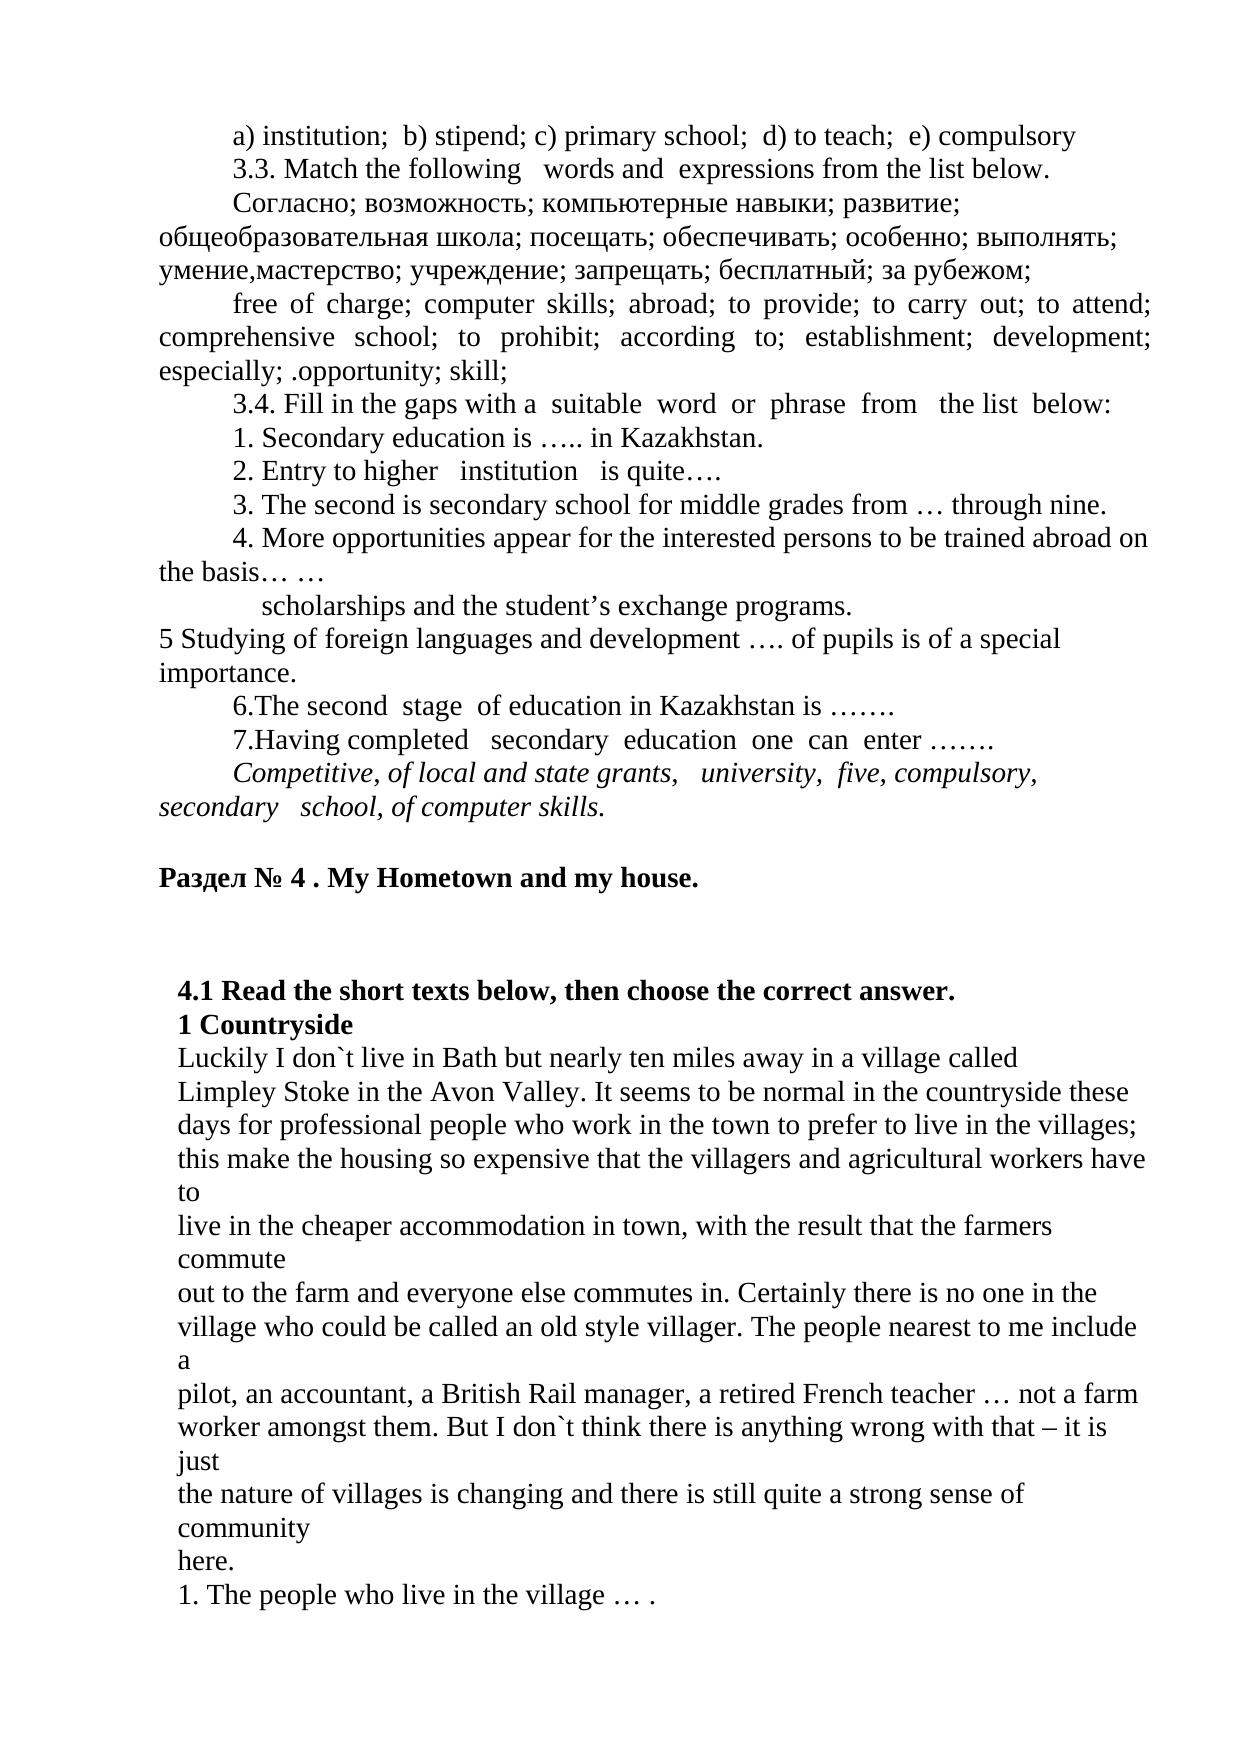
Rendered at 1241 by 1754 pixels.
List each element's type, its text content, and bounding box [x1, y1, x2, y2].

text Competitive, of local and state grants, university, five, compulsory, secondary school, of computer skills. [158, 755, 1152, 822]
text 1. The people who live in the village … . [177, 1577, 1152, 1611]
text days for professional people who work in the town to prefer to live in the villages; [177, 1107, 1152, 1141]
text 2. Entry to higher institution is quite…. [158, 453, 1152, 487]
text pilot, an accountant, a British Rail manager, a retired French teacher … not a farm [177, 1376, 1152, 1409]
text 4. More opportunities appear for the interested persons to be trained abroad on the basis… … [158, 521, 1152, 588]
text 1. Secondary education is ….. in Kazakhstan. [158, 420, 1152, 453]
text 3.4. Fill in the gaps with a suitable word or phrase from the list below: [158, 386, 1152, 420]
text 3. The second is secondary school for middle grades from … through nine. [158, 487, 1152, 521]
text 1 Countryside [177, 1007, 1152, 1040]
text 3.3. Match the following words and expressions from the list below. [158, 152, 1152, 185]
text 6.The second stage of education in Kazakhstan is ……. [158, 688, 1152, 722]
text the nature of villages is changing and there is still quite a strong sense of community [177, 1476, 1152, 1543]
text Limpley Stoke in the Avon Valley. It seems to be normal in the countryside these [177, 1074, 1152, 1107]
text 5 Studying of foreign languages and development …. of pupils is of a special importance. [158, 621, 1152, 688]
text free of charge; computer skills; abroad; to provide; to carry out; to attend; comprehensive school; to prohibit; according to; establishment; development; especially; .opportunity; skill; [158, 286, 1152, 386]
text this make the housing so expensive that the villagers and agricultural workers have to [177, 1141, 1152, 1208]
text scholarships and the student’s exchange programs. [158, 588, 1152, 621]
text Luckily I don`t live in Bath but nearly ten miles away in a village called [177, 1040, 1152, 1074]
text 4.1 Read the short texts below, then choose the correct answer. [177, 973, 1152, 1007]
text Согласно; возможность; компьютерные навыки; развитие; общеобразовательная школа; посещать; обеспечивать; особенно; выполнять; умение,мастерство; учреждение; запрещать; бесплатный; за рубежом; [158, 185, 1152, 286]
text a) institution; b) stipend; c) primary school; d) to teach; e) compulsory [158, 118, 1152, 152]
text here. [177, 1543, 1152, 1577]
text out to the farm and everyone else commutes in. Certainly there is no one in the [177, 1275, 1152, 1309]
text live in the cheaper accommodation in town, with the result that the farmers commute [177, 1208, 1152, 1275]
text worker amongst them. But I don`t think there is anything wrong with that – it is just [177, 1409, 1152, 1476]
text 7.Having completed secondary education one can enter ……. [158, 722, 1152, 755]
text village who could be called an old style villager. The people nearest to me include a [177, 1309, 1152, 1376]
text Раздел № 4 . Му Hometown and my house. [158, 860, 1152, 894]
